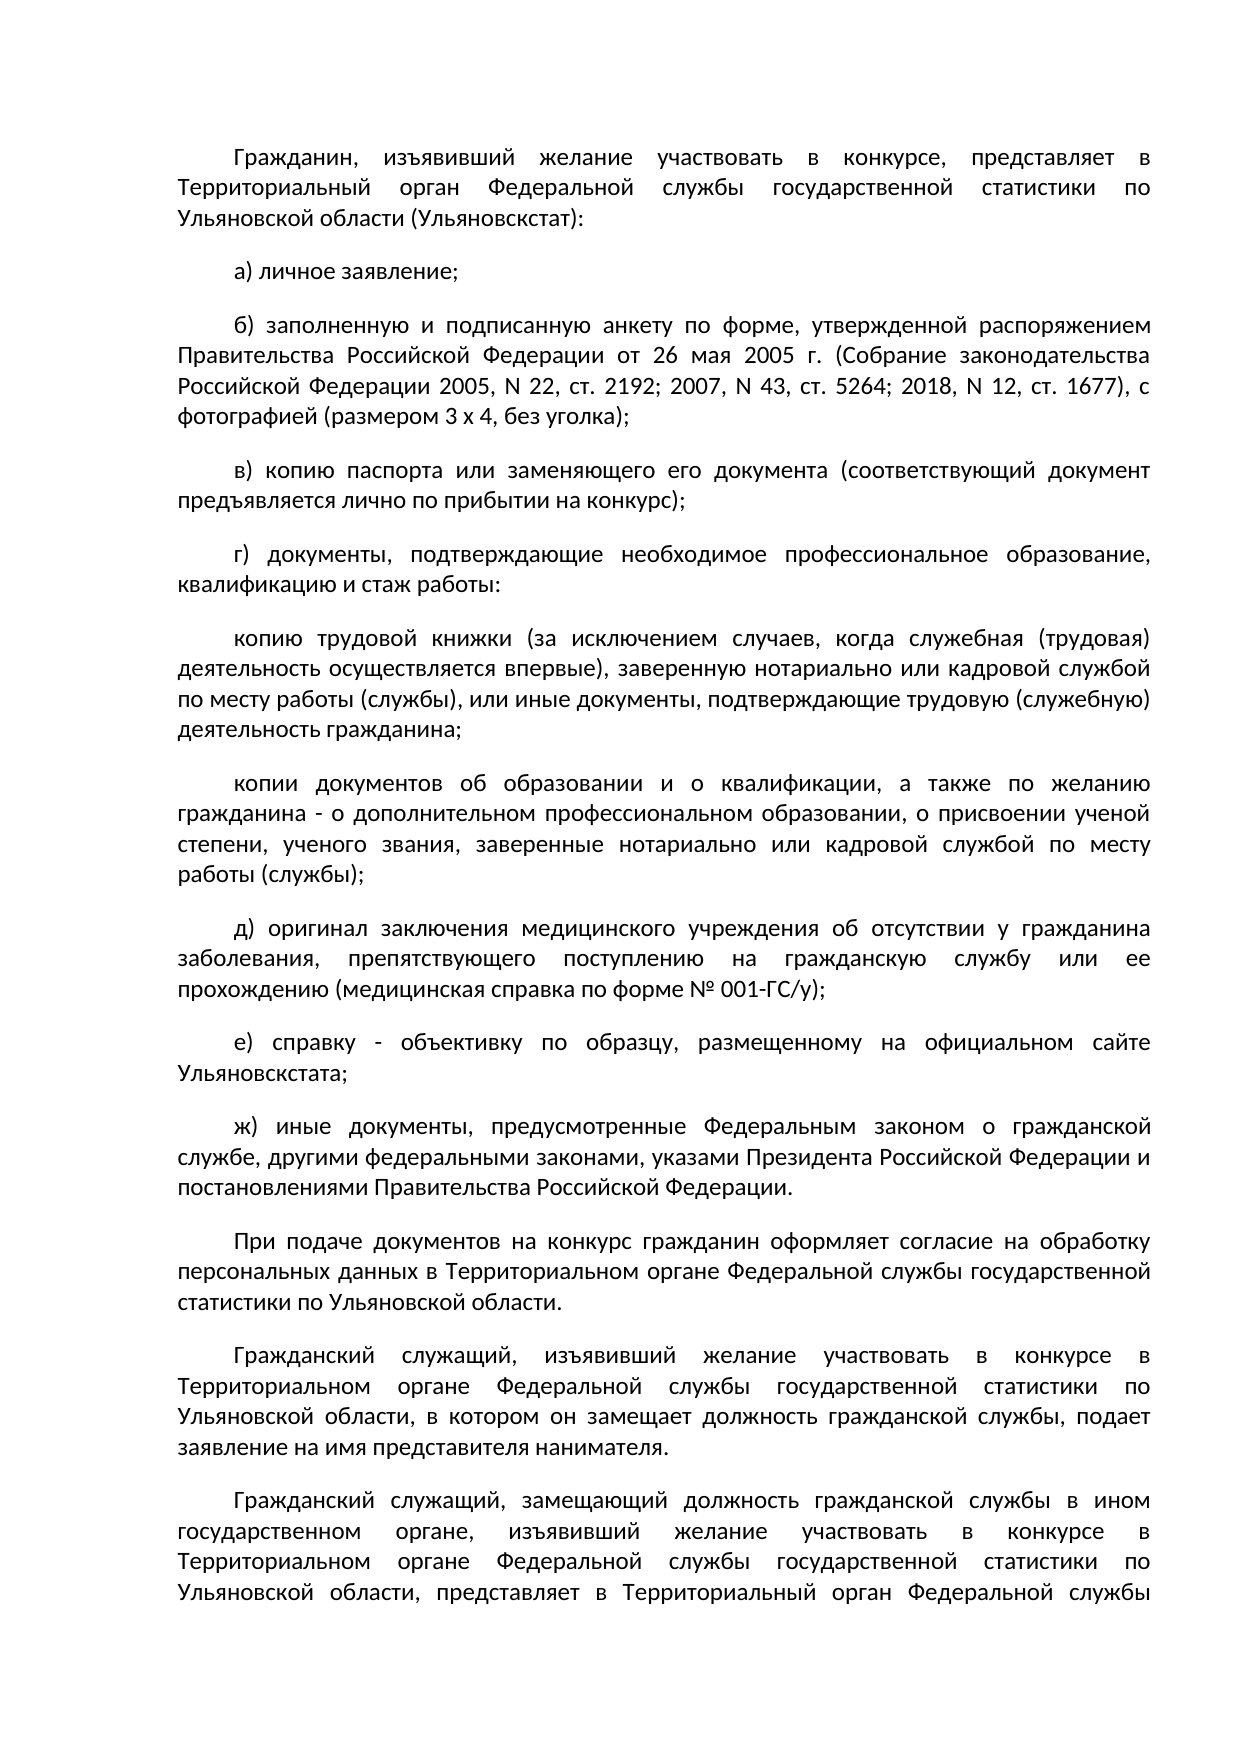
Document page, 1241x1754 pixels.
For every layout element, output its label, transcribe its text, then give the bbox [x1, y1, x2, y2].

text Гражданин, изъявивший желание участвовать в конкурсе, представляет в Территориальный орган Федеральной службы государственной статистики по Ульяновской области (Ульяновскстат): [177, 141, 1152, 233]
text в) копию паспорта или заменяющего его документа (соответствующий документ предъявляется лично по прибытии на конкурс); [177, 454, 1152, 515]
text д) оригинал заключения медицинского учреждения об отсутствии у гражданина заболевания, препятствующего поступлению на гражданскую службу или ее прохождению (медицинская справка по форме № 001-ГС/у); [177, 912, 1152, 1003]
text копию трудовой книжки (за исключением случаев, когда служебная (трудовая) деятельность осуществляется впервые), заверенную нотариально или кадровой службой по месту работы (службы), или иные документы, подтверждающие трудовую (служебную) деятельность гражданина; [177, 622, 1152, 744]
text е) справку - объективку по образцу, размещенному на официальном сайте Ульяновскстата; [177, 1026, 1152, 1087]
text ж) иные документы, предусмотренные Федеральным законом о гражданской службе, другими федеральными законами, указами Президента Российской Федерации и постановлениями Правительства Российской Федерации. [177, 1110, 1152, 1202]
text б) заполненную и подписанную анкету по форме, утвержденной распоряжением Правительства Российской Федерации от 26 мая 2005 г. (Собрание законодательства Российской Федерации 2005, N 22, ст. 2192; 2007, N 43, ст. 5264; 2018, N 12, ст. 1677), с фотографией (размером 3 x 4, без уголка); [177, 309, 1152, 431]
text При подаче документов на конкурс гражданин оформляет согласие на обработку персональных данных в Территориальном органе Федеральной службы государственной статистики по Ульяновской области. [177, 1225, 1152, 1316]
text г) документы, подтверждающие необходимое профессиональное образование, квалификацию и стаж работы: [177, 538, 1152, 599]
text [177, 1484, 1152, 1606]
text Гражданский служащий, изъявивший желание участвовать в конкурсе в Территориальном органе Федеральной службы государственной статистики по Ульяновской области, в котором он замещает должность гражданской службы, подает заявление на имя представителя нанимателя. [177, 1339, 1152, 1461]
text а) личное заявление; [177, 256, 1152, 286]
text копии документов об образовании и о квалификации, а также по желанию гражданина - о дополнительном профессиональном образовании, о присвоении ученой степени, ученого звания, заверенные нотариально или кадровой службой по месту работы (службы); [177, 767, 1152, 889]
